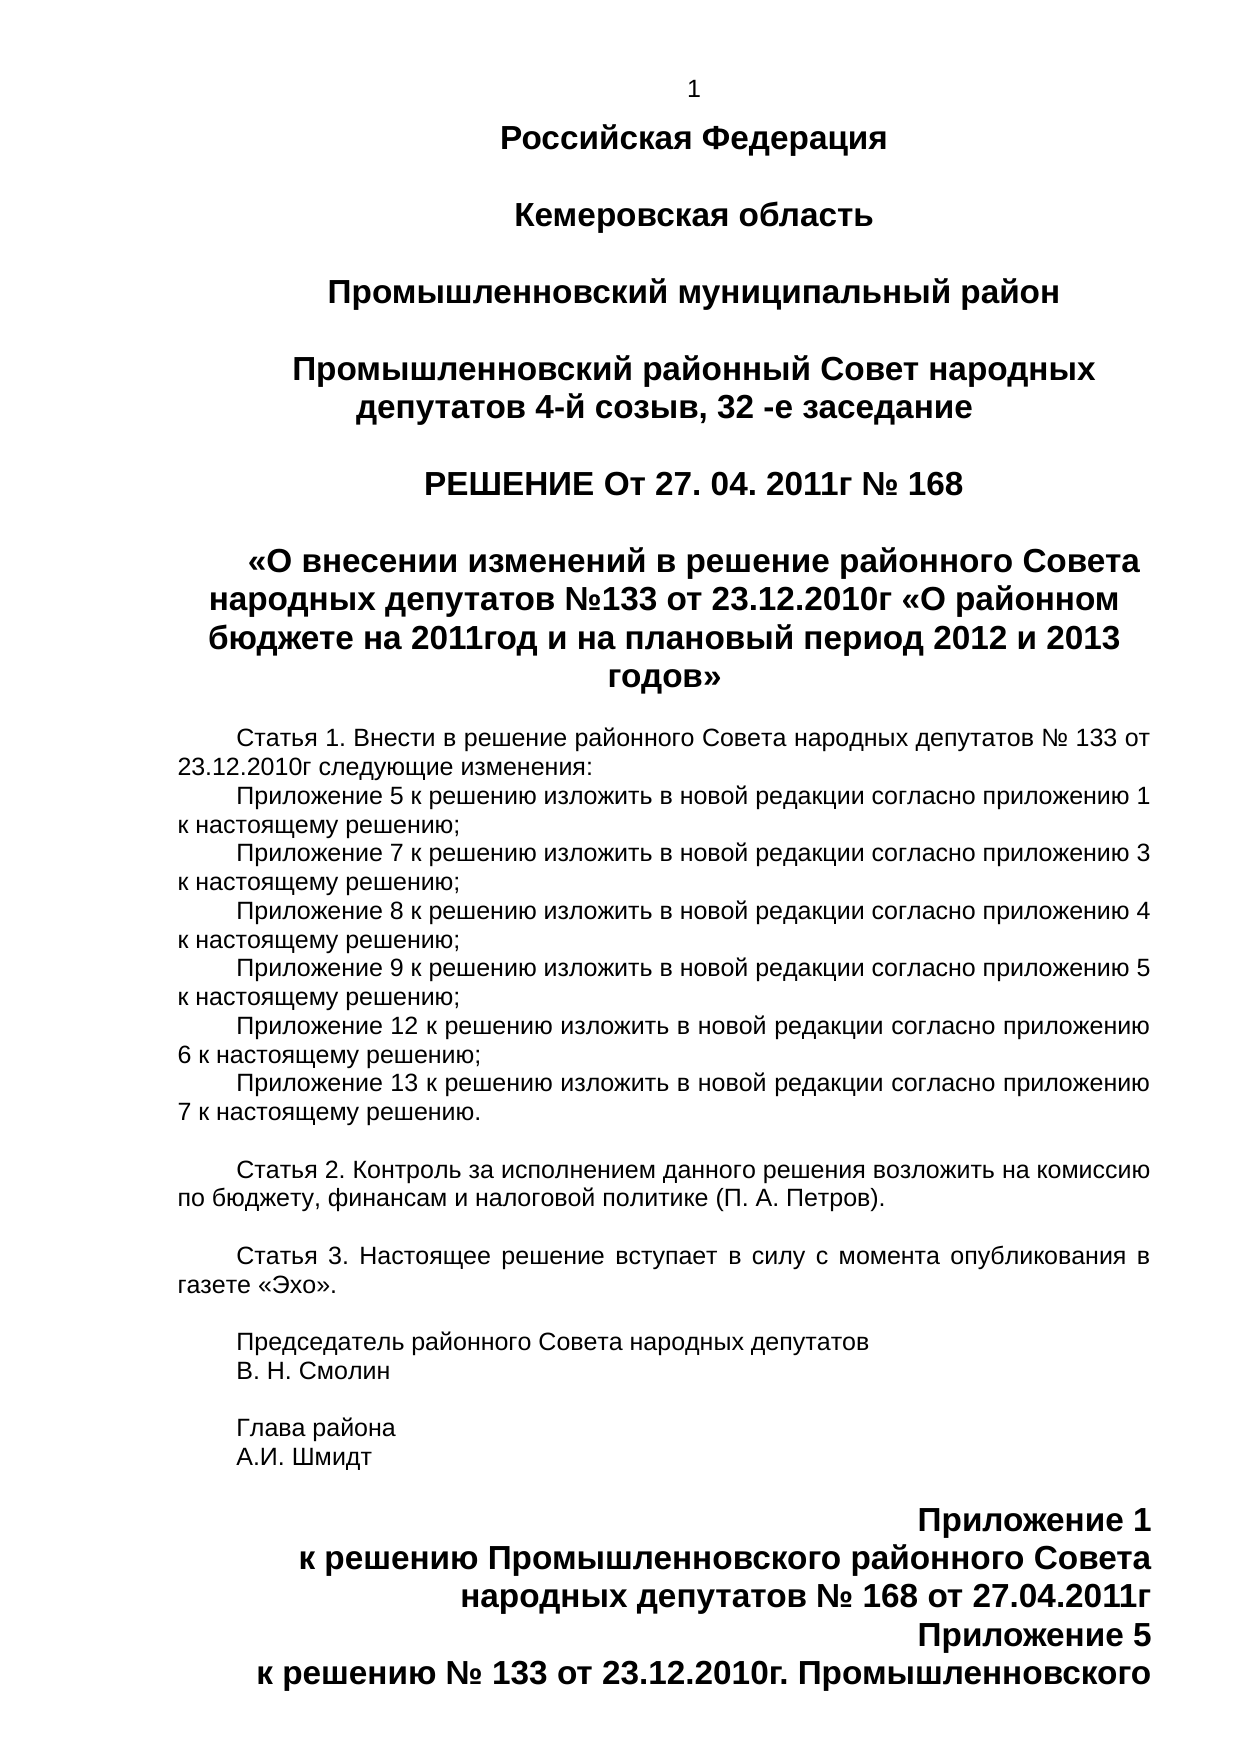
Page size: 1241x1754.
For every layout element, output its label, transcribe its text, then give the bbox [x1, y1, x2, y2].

text Российская Федерация [177, 118, 1152, 157]
text народных депутатов № 168 от 27.04.2011г [177, 1577, 1152, 1615]
text Статья 2. Контроль за исполнением данного решения возложить на комиссию по бюджету, финансам и налоговой политике (П. А. Петров). [177, 1155, 1152, 1212]
text Приложение 13 к решению изложить в новой редакции согласно приложению 7 к настоящему решению. [177, 1068, 1152, 1126]
text Приложение 12 к решению изложить в новой редакции согласно приложению 6 к настоящему решению; [177, 1011, 1152, 1068]
text Приложение 1 [177, 1500, 1152, 1538]
text к решению № 133 от 23.12.2010г. Промышленновского [177, 1653, 1152, 1692]
text Приложение 8 к решению изложить в новой редакции согласно приложению 4 к настоящему решению; [177, 896, 1152, 953]
text В. Н. Смолин [177, 1356, 1152, 1385]
text А.И. Шмидт [177, 1442, 1152, 1471]
text Кемеровская область [177, 195, 1152, 233]
text Приложение 5 [177, 1615, 1152, 1653]
text «О внесении изменений в решение районного Совета народных депутатов №133 от 23.12.2010г «О районном бюджете на 2011год и на плановый период 2012 и 2013 годов» [177, 541, 1152, 695]
text к решению Промышленновского районного Совета [177, 1538, 1152, 1577]
text Промышленновский районный Совет народных депутатов 4-й созыв, 32 -е заседание [177, 349, 1152, 426]
text Приложение 9 к решению изложить в новой редакции согласно приложению 5 к настоящему решению; [177, 953, 1152, 1011]
text Статья 1. Внести в решение районного Совета народных депутатов № 133 от 23.12.2010г следующие изменения: [177, 723, 1152, 781]
text Приложение 5 к решению изложить в новой редакции согласно приложению 1 к настоящему решению; [177, 781, 1152, 838]
text РЕШЕНИЕ От 27. 04. 2011г № 168 [177, 464, 1152, 502]
text Статья 3. Настоящее решение вступает в силу с момента опубликования в газете «Эхо». [177, 1241, 1152, 1298]
text Председатель районного Совета народных депутатов [177, 1327, 1152, 1356]
text Промышленновский муниципальный район [177, 272, 1152, 310]
text Приложение 7 к решению изложить в новой редакции согласно приложению 3 к настоящему решению; [177, 838, 1152, 896]
text Глава района [177, 1413, 1152, 1442]
